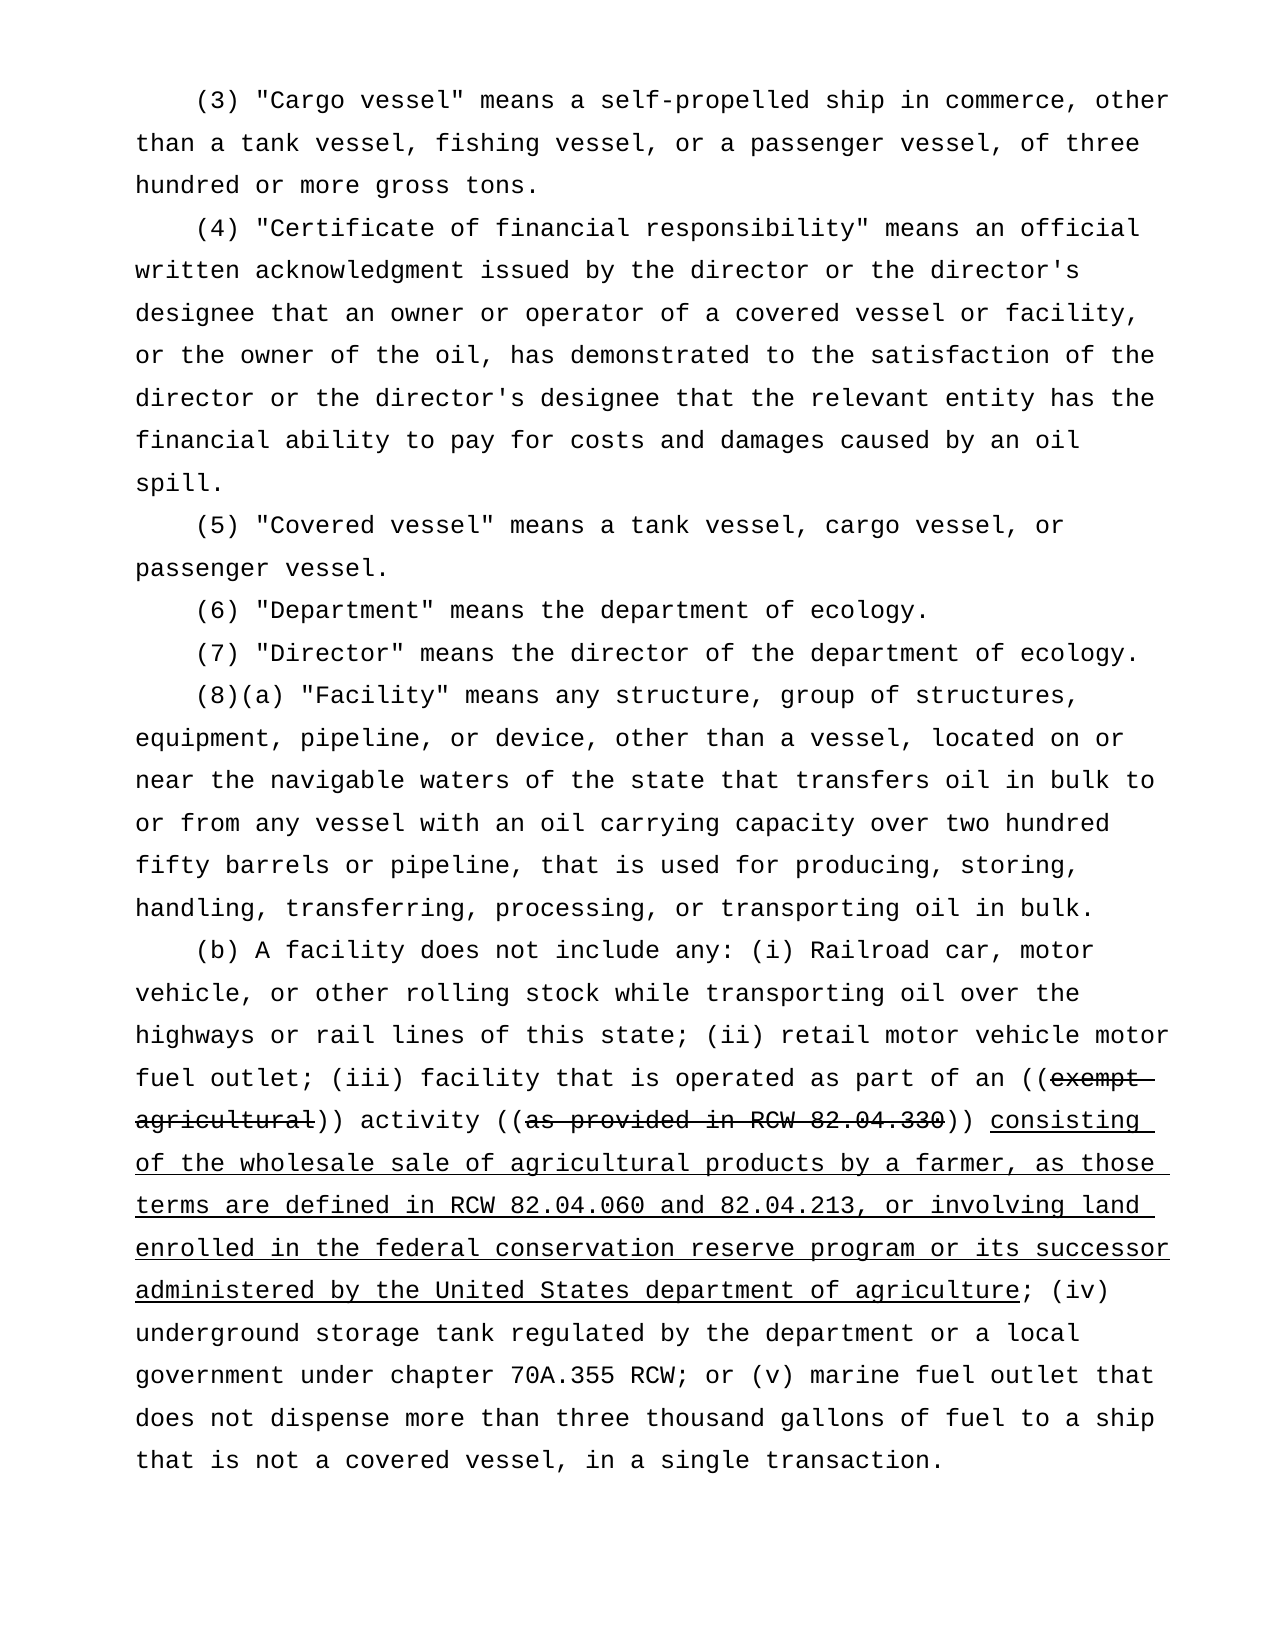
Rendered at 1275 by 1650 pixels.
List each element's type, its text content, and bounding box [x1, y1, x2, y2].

text (b) A facility does not include any: (i) Railroad car, motor vehicle, or other rolling stock while transporting oil over the highways or rail lines of this state; (ii) retail motor vehicle motor fuel outlet; (iii) facility that is operated as part of an ((exempt agricultural)) activity ((as provided in RCW 82.04.330)) consisting of the wholesale sale of agricultural products by a farmer, as those terms are defined in RCW 82.04.060 and 82.04.213, or involving land enrolled in the federal conservation reserve program or its successor administered by the United States department of agriculture; (iv) underground storage tank regulated by the department or a local government under chapter 70A.355 RCW; or (v) marine fuel outlet that does not dispense more than three thousand gallons of fuel to a ship that is not a covered vessel, in a single transaction. [135, 1175, 1170, 1259]
text (b) A facility does not include any: (i) Railroad car, motor vehicle, or other rolling stock while transporting oil over the highways or rail lines of this state; (ii) retail motor vehicle motor fuel outlet; (iii) facility that is operated as part of an ((exempt agricultural)) activity ((as provided in RCW 82.04.330)) consisting of the wholesale sale of agricultural products by a farmer, as those terms are defined in RCW 82.04.060 and 82.04.213, or involving land enrolled in the federal conservation reserve program or its successor administered by the United States department of agriculture; (iv) underground storage tank regulated by the department or a local government under chapter 70A.355 RCW; or (v) marine fuel outlet that does not dispense more than three thousand gallons of fuel to a ship that is not a covered vessel, in a single transaction. [135, 925, 1170, 1174]
text (5) "Covered vessel" means a tank vessel, cargo vessel, or passenger vessel. [135, 500, 1170, 585]
text (6) "Department" means the department of ecology. [135, 585, 1170, 627]
text (3) "Cargo vessel" means a self-propelled ship in commerce, other than a tank vessel, fishing vessel, or a passenger vessel, of three hundred or more gross tons. [135, 75, 1170, 202]
text (8)(a) "Facility" means any structure, group of structures, equipment, pipeline, or device, other than a vessel, located on or near the navigable waters of the state that transfers oil in bulk to or from any vessel with an oil carrying capacity over two hundred fifty barrels or pipeline, that is used for producing, storing, handling, transferring, processing, or transporting oil in bulk. [135, 670, 1170, 925]
text (7) "Director" means the director of the department of ecology. [135, 627, 1170, 670]
text (b) A facility does not include any: (i) Railroad car, motor vehicle, or other rolling stock while transporting oil over the highways or rail lines of this state; (ii) retail motor vehicle motor fuel outlet; (iii) facility that is operated as part of an ((exempt agricultural)) activity ((as provided in RCW 82.04.330)) consisting of the wholesale sale of agricultural products by a farmer, as those terms are defined in RCW 82.04.060 and 82.04.213, or involving land enrolled in the federal conservation reserve program or its successor administered by the United States department of agriculture; (iv) underground storage tank regulated by the department or a local government under chapter 70A.355 RCW; or (v) marine fuel outlet that does not dispense more than three thousand gallons of fuel to a ship that is not a covered vessel, in a single transaction. [135, 1260, 1170, 1477]
text (4) "Certificate of financial responsibility" means an official written acknowledgment issued by the director or the director's designee that an owner or operator of a covered vessel or facility, or the owner of the oil, has demonstrated to the satisfaction of the director or the director's designee that the relevant entity has the financial ability to pay for costs and damages caused by an oil spill. [135, 202, 1170, 500]
